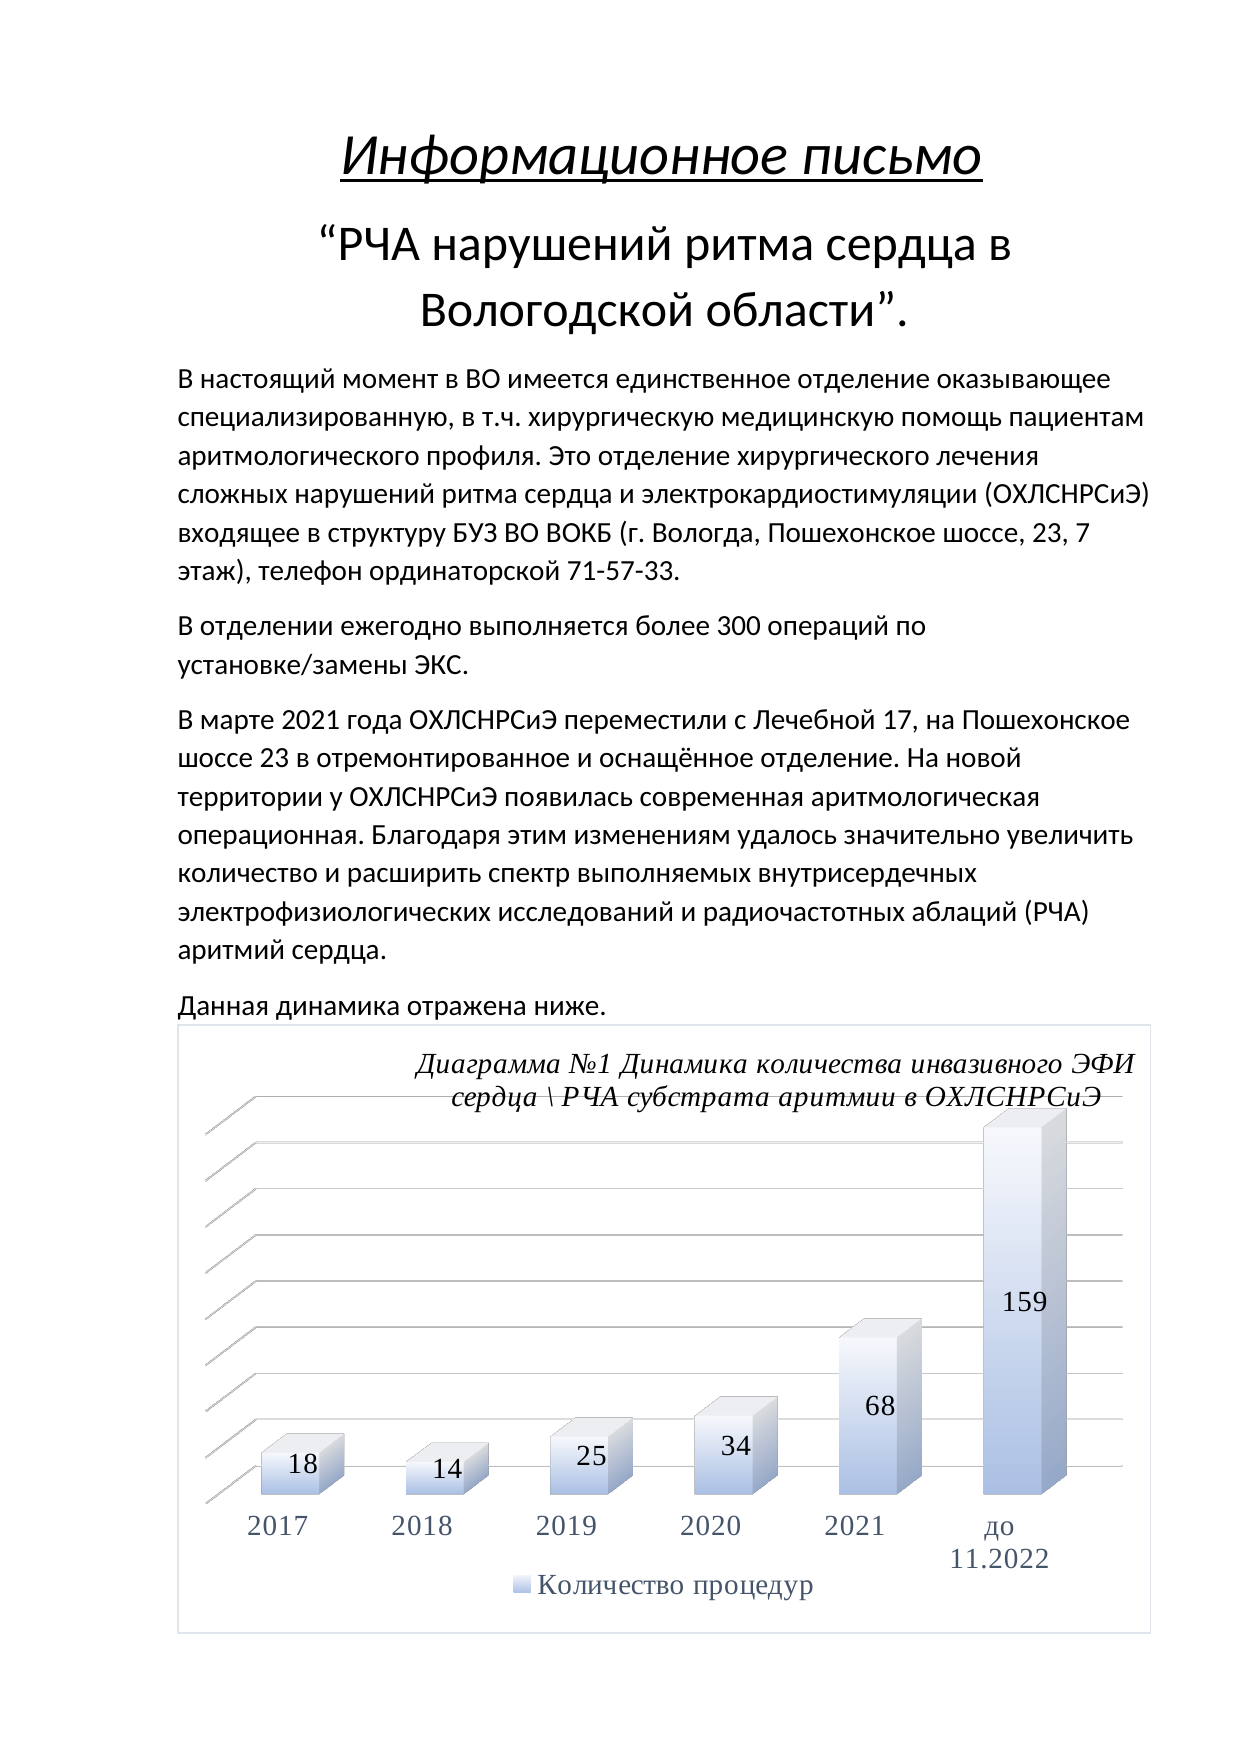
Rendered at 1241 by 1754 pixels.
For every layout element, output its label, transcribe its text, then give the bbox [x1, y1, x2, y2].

text В отделении ежегодно выполняется более 300 операций по установке/замены ЭКС. [177, 607, 1152, 681]
text Информационное письмо [177, 118, 1152, 189]
text В марте 2021 года ОХЛСНРСиЭ переместили с Лечебной 17, на Пошехонское шоссе 23 в отремонтированное и оснащённое отделение. На новой территории у ОХЛСНРСиЭ появилась современная аритмологическая операционная. Благодаря этим изменениям удалось значительно увеличить количество и расширить спектр выполняемых внутрисердечных электрофизиологических исследований и радиочастотных аблаций (РЧА) аритмий сердца. [177, 701, 1152, 967]
text В настоящий момент в ВО имеется единственное отделение оказывающее специализированную, в т.ч. хирургическую медицинскую помощь пациентам аритмологического профиля. Это отделение хирургического лечения сложных нарушений ритма сердца и электрокардиостимуляции (ОХЛСНРСиЭ) входящее в структуру БУЗ ВО ВОКБ (г. Вологда, Пошехонское шоссе, 23, 7 этаж), телефон ординаторской 71-57-33. [177, 360, 1152, 588]
text Данная динамика отражена ниже. [177, 987, 1152, 1634]
text “РЧА нарушений ритма сердца в Вологодской области”. [177, 212, 1152, 338]
